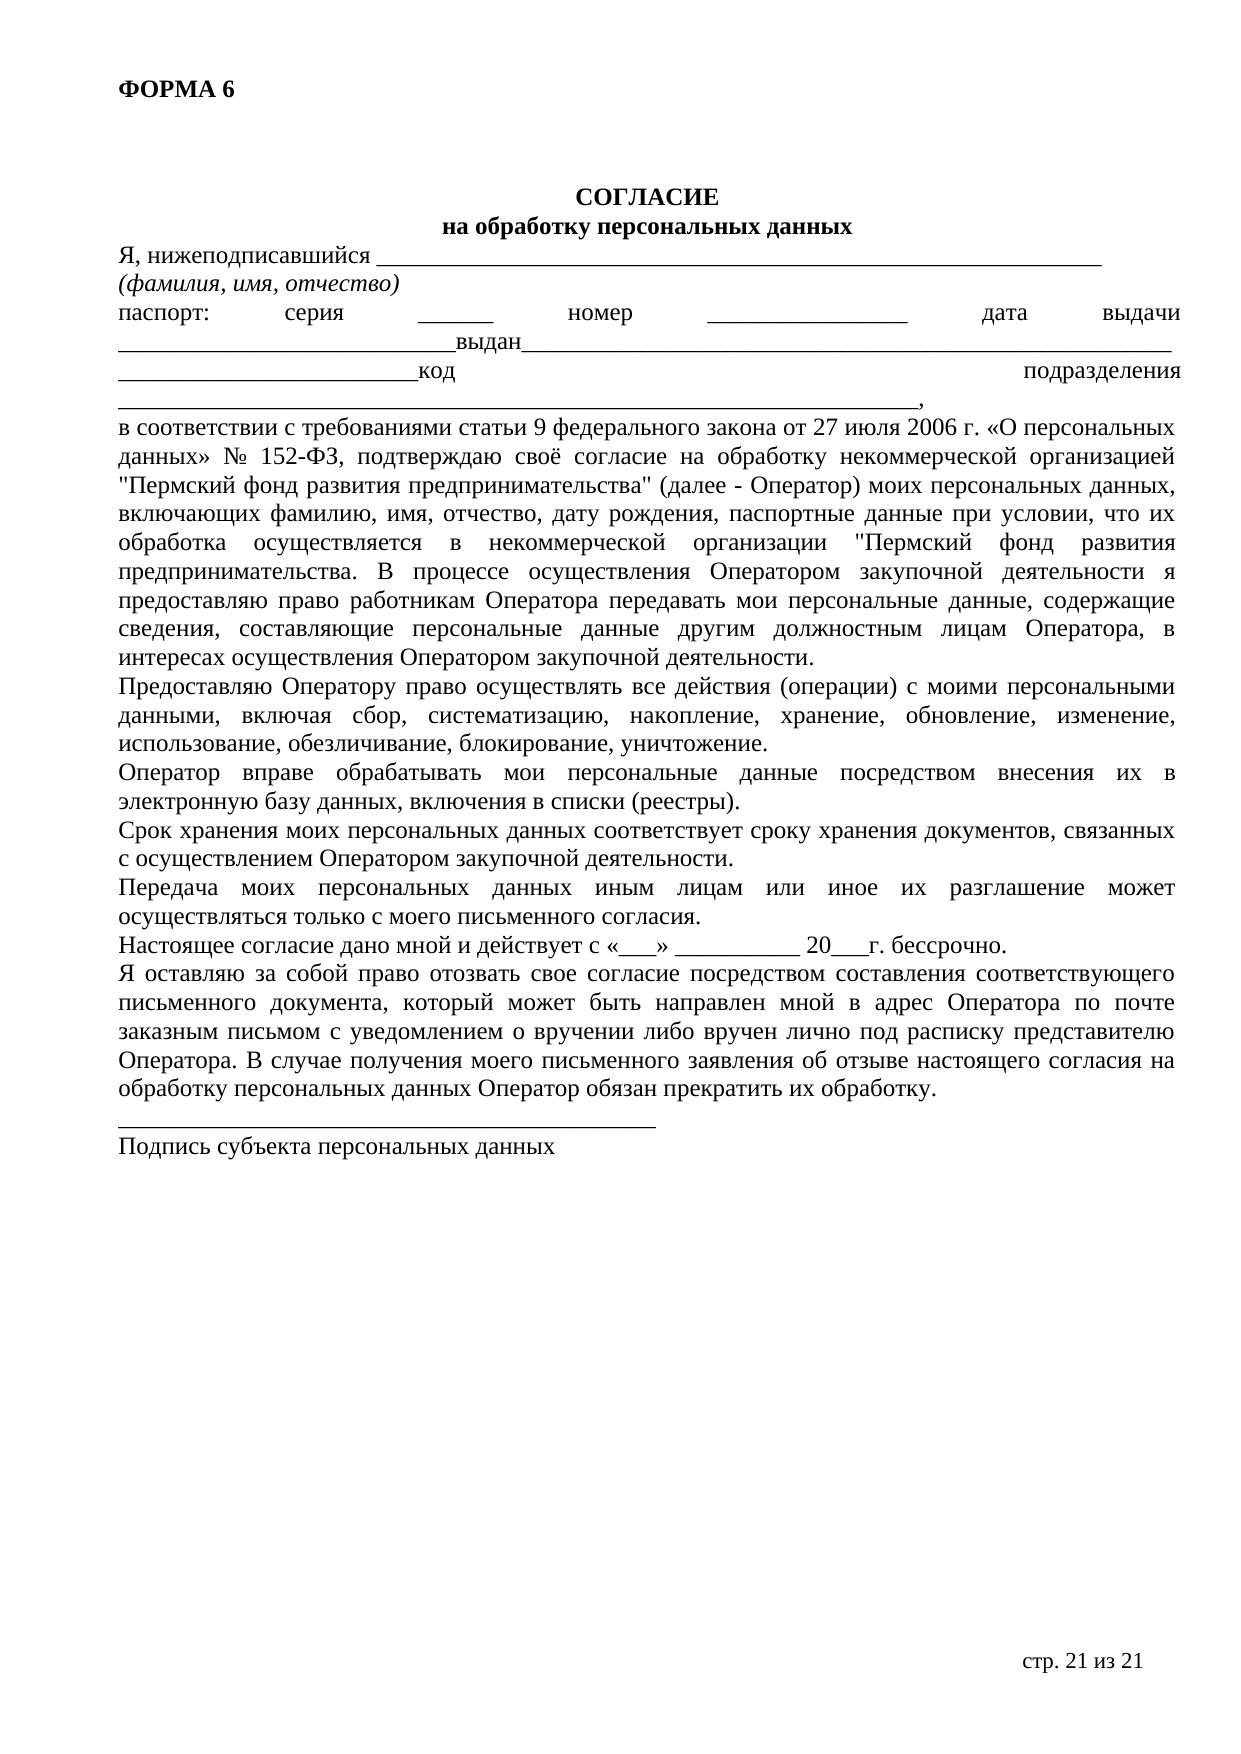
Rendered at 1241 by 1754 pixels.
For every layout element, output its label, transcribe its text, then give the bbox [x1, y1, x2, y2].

text Подпись субъекта персональных данных [118, 1131, 1176, 1160]
text ___________________________________________ [118, 1102, 1176, 1131]
text Предоставляю Оператору право осуществлять все действия (операции) с моими персональными данными, включая сбор, систематизацию, накопление, хранение, обновление, изменение, использование, обезличивание, блокирование, уничтожение. [118, 671, 1176, 757]
text (фамилия, имя, отчество) [118, 268, 1181, 297]
text Передача моих персональных данных иным лицам или иное их разглашение может осуществляться только с моего письменного согласия. [118, 872, 1176, 930]
text Срок хранения моих персональных данных соответствует сроку хранения документов, связанных с осуществлением Оператором закупочной деятельности. [118, 815, 1176, 872]
text на обработку персональных данных [118, 211, 1176, 240]
text ФОРМА 6 [118, 74, 1181, 103]
text в соответствии с требованиями статьи 9 федерального закона от 27 июля 2006 г. «О персональных данных» № 152-ФЗ, подтверждаю своё согласие на обработку некоммерческой организацией "Пермский фонд развития предпринимательства" (далее - Оператор) моих персональных данных, включающих фамилию, имя, отчество, дату рождения, паспортные данные при условии, что их обработка осуществляется в некоммерческой организации "Пермский фонд развития предпринимательства. В процессе осуществления Оператором закупочной деятельности я предоставляю право работникам Оператора передавать мои персональные данные, содержащие сведения, составляющие персональные данные другим должностным лицам Оператора, в интересах осуществления Оператором закупочной деятельности. [118, 412, 1176, 671]
text паспорт: серия ______ номер ________________ дата выдачи ___________________________выдан____________________________________________________________________________код подразделения ________________________________________________________________, [118, 297, 1181, 412]
text Оператор вправе обрабатывать мои персональные данные посредством внесения их в электронную базу данных, включения в списки (реестры). [118, 757, 1176, 815]
text СОГЛАСИЕ [118, 182, 1176, 211]
text Настоящее согласие дано мной и действует с «___» __________ 20___г. бессрочно. [118, 930, 1176, 958]
text Я, нижеподписавшийся __________________________________________________________ [118, 240, 1181, 268]
text Я оставляю за собой право отозвать свое согласие посредством составления соответствующего письменного документа, который может быть направлен мной в адрес Оператора по почте заказным письмом с уведомлением о вручении либо вручен лично под расписку представителю Оператора. В случае получения моего письменного заявления об отзыве настоящего согласия на обработку персональных данных Оператор обязан прекратить их обработку. [118, 958, 1176, 1102]
